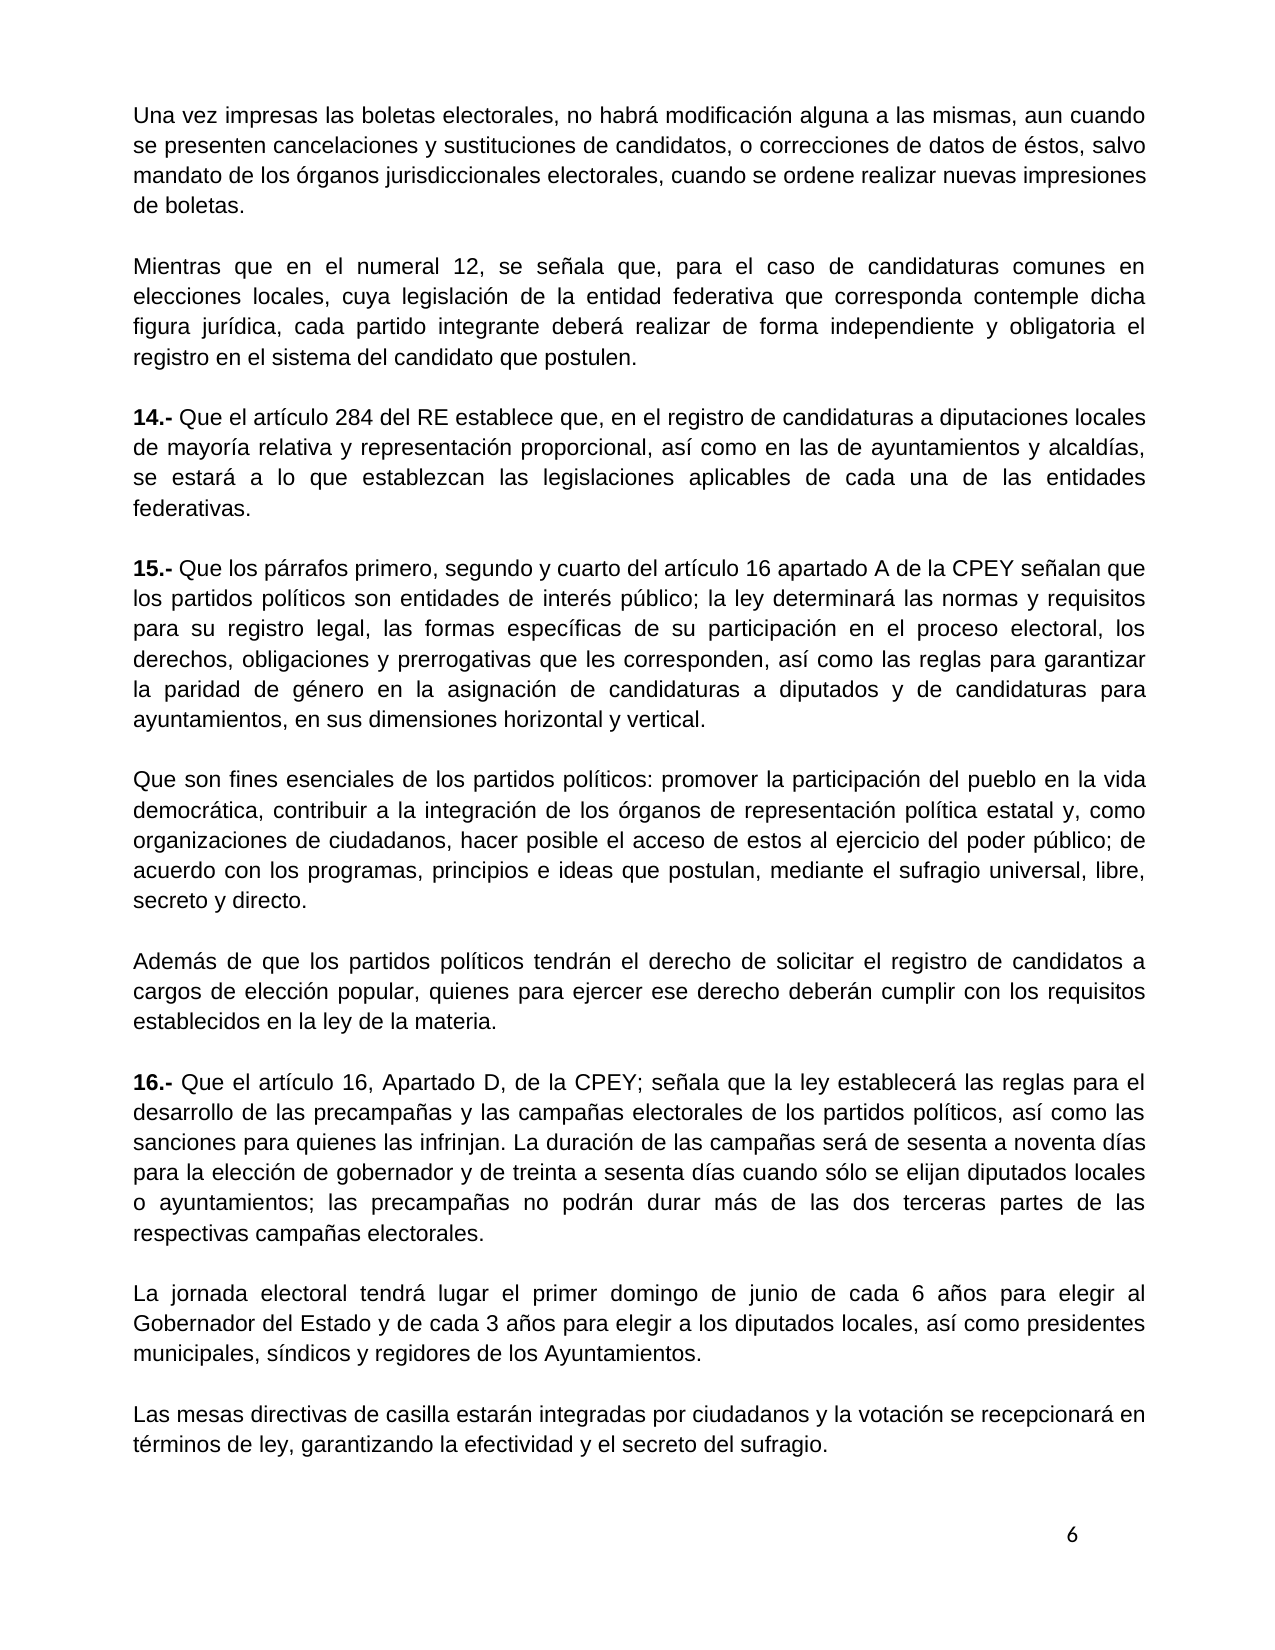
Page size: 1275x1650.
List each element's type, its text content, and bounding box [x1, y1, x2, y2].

text 14.- Que el artículo 284 del RE establece que, en el registro de candidaturas a diputaciones locales de mayoría relativa y representación proporcional, así como en las de ayuntamientos y alcaldías, se estará a lo que establezcan las legislaciones aplicables de cada una de las entidades federativas. [133, 404, 1147, 521]
text La jornada electoral tendrá lugar el primer domingo de junio de cada 6 años para elegir al Gobernador del Estado y de cada 3 años para elegir a los diputados locales, así como presidentes municipales, síndicos y regidores de los Ayuntamientos. [133, 1280, 1147, 1367]
text 16.- Que el artículo 16, Apartado D, de la CPEY; señala que la ley establecerá las reglas para el desarrollo de las precampañas y las campañas electorales de los partidos políticos, así como las sanciones para quienes las infrinjan. La duración de las campañas será de sesenta a noventa días para la elección de gobernador y de treinta a sesenta días cuando sólo se elijan diputados locales o ayuntamientos; las precampañas no podrán durar más de las dos terceras partes de las respectivas campañas electorales. [133, 1068, 1147, 1246]
text Una vez impresas las boletas electorales, no habrá modificación alguna a las mismas, aun cuando se presenten cancelaciones y sustituciones de candidatos, o correcciones de datos de éstos, salvo mandato de los órganos jurisdiccionales electorales, cuando se ordene realizar nuevas impresiones de boletas. [133, 102, 1147, 219]
text Además de que los partidos políticos tendrán el derecho de solicitar el registro de candidatos a cargos de elección popular, quienes para ejercer ese derecho deberán cumplir con los requisitos establecidos en la ley de la materia. [133, 948, 1147, 1034]
text Que son fines esenciales de los partidos políticos: promover la participación del pueblo en la vida democrática, contribuir a la integración de los órganos de representación política estatal y, como organizaciones de ciudadanos, hacer posible el acceso de estos al ejercicio del poder público; de acuerdo con los programas, principios e ideas que postulan, mediante el sufragio universal, libre, secreto y directo. [133, 766, 1147, 913]
text Las mesas directivas de casilla estarán integradas por ciudadanos y la votación se recepcionará en términos de ley, garantizando la efectividad y el secreto del sufragio. [133, 1401, 1147, 1457]
text 15.- Que los párrafos primero, segundo y cuarto del artículo 16 apartado A de la CPEY señalan que los partidos políticos son entidades de interés público; la ley determinará las normas y requisitos para su registro legal, las formas específicas de su participación en el proceso electoral, los derechos, obligaciones y prerrogativas que les corresponden, así como las reglas para garantizar la paridad de género en la asignación de candidaturas a diputados y de candidaturas para ayuntamientos, en sus dimensiones horizontal y vertical. [133, 555, 1147, 732]
text Mientras que en el numeral 12, se señala que, para el caso de candidaturas comunes en elecciones locales, cuya legislación de la entidad federativa que corresponda contemple dicha figura jurídica, cada partido integrante deberá realizar de forma independiente y obligatoria el registro en el sistema del candidato que postulen. [133, 253, 1147, 370]
